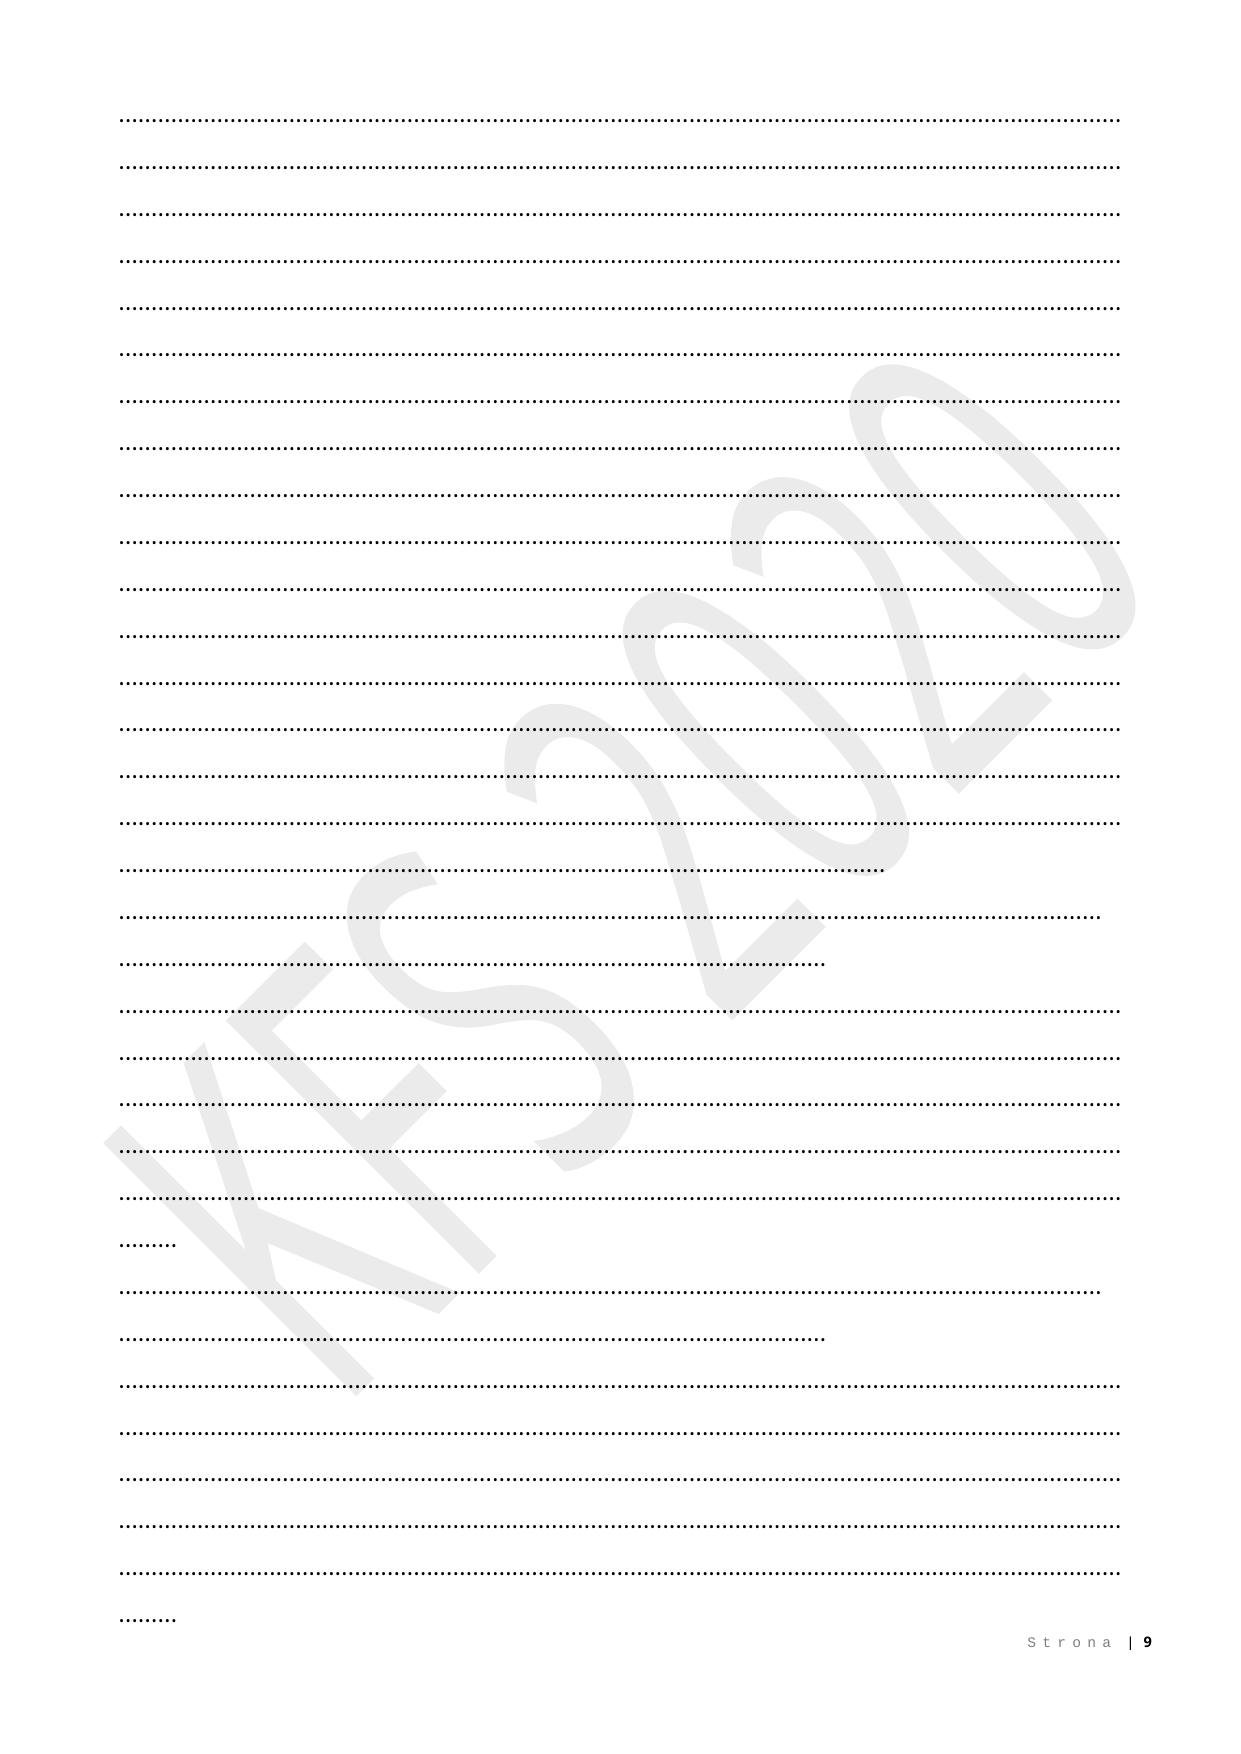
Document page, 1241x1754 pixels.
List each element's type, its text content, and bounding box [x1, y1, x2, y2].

text …………………………………………………………………………………………………………………………………………………………………………………………………………………………………… [118, 895, 1107, 973]
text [118, 98, 1122, 879]
text …………………………………………………………………………………………………………………………………………………………………………………………………………………………………… [118, 1270, 1107, 1348]
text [118, 1363, 1122, 1629]
